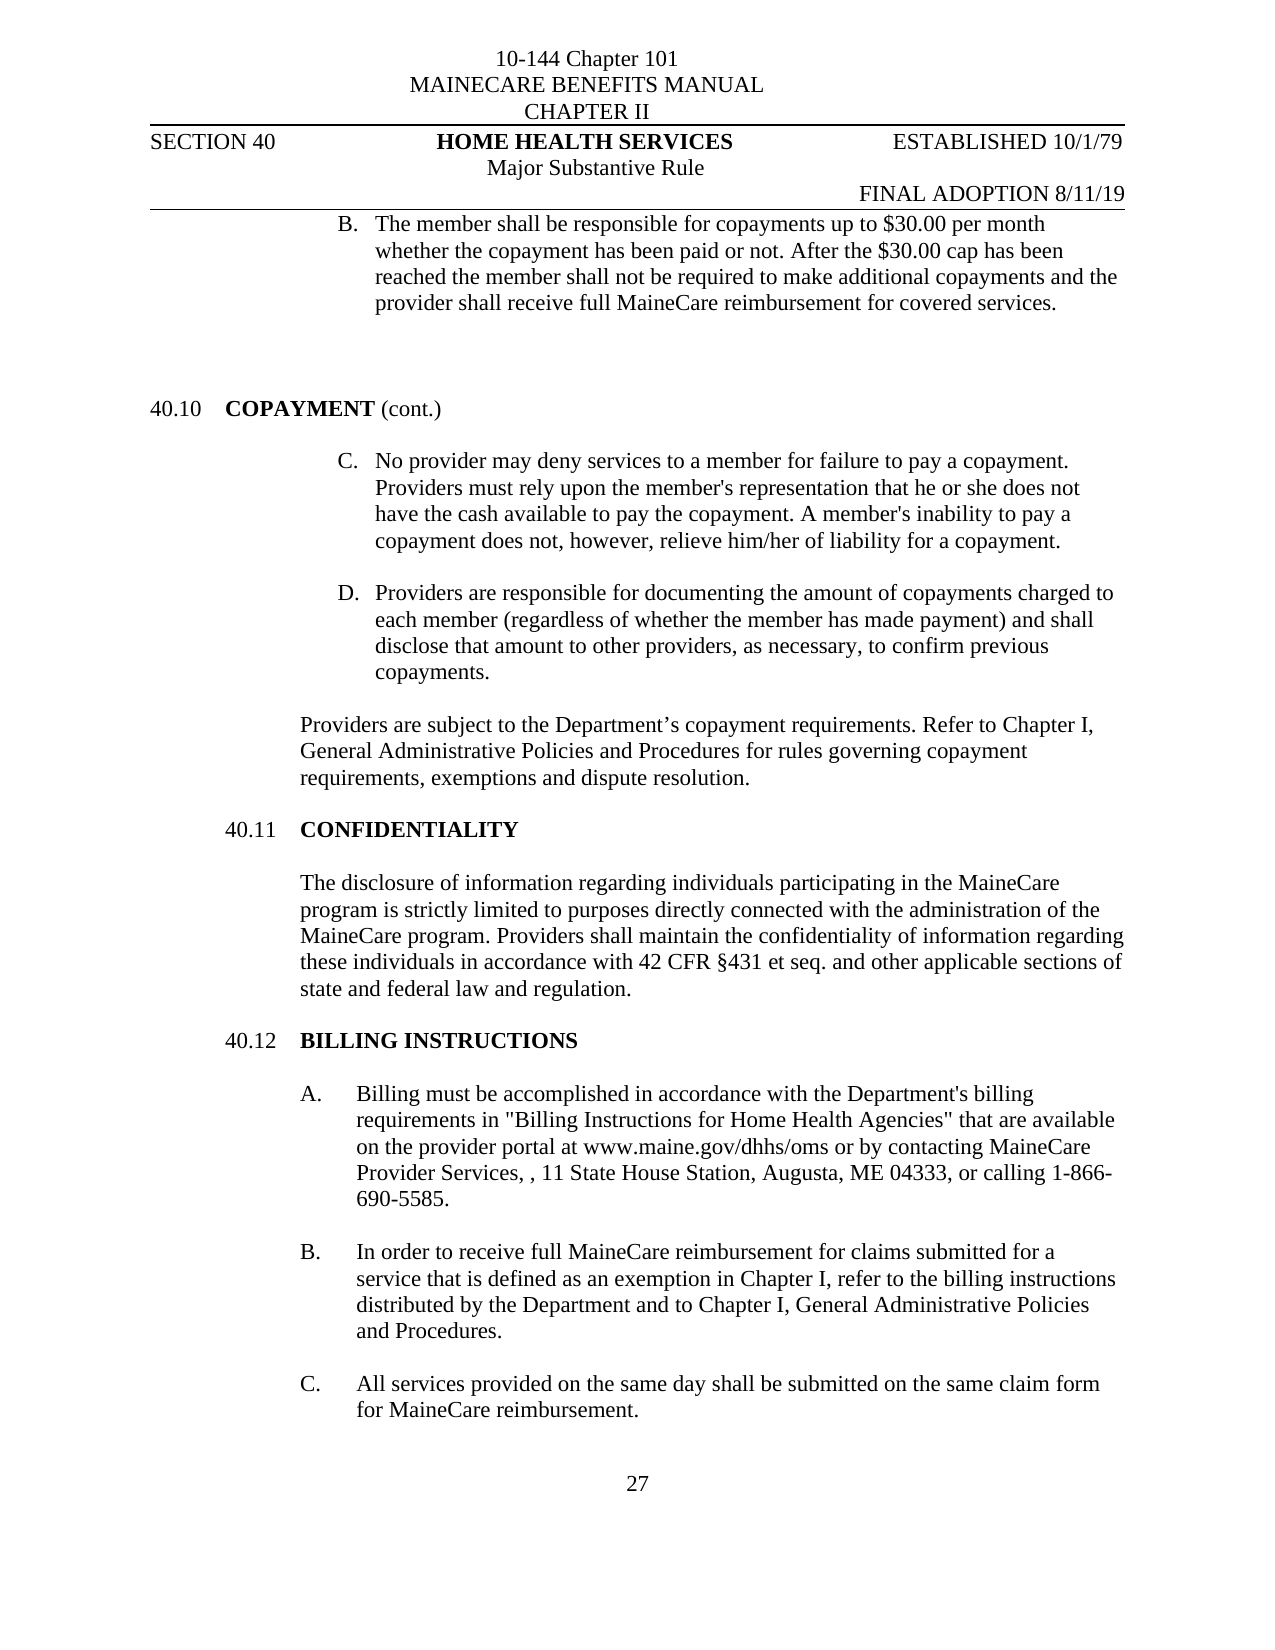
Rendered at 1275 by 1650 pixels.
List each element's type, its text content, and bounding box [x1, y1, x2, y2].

text Providers are subject to the Department’s copayment requirements. Refer to Chapter I, General Administrative Policies and Procedures for rules governing copayment requirements, exemptions and dispute resolution. [225, 711, 1137, 790]
text The disclosure of information regarding individuals participating in the MaineCare program is strictly limited to purposes directly connected with the administration of the MaineCare program. Providers shall maintain the confidentiality of information regarding [300, 869, 1125, 948]
text 40.11 CONFIDENTIALITY [150, 817, 1125, 843]
text 40.10 COPAYMENT (cont.) [150, 395, 1125, 421]
text these individuals in accordance with 42 CFR §431 et seq. and other applicable sections of state and federal law and regulation. [300, 948, 1125, 1001]
text C. No provider may deny services to a member for failure to pay a copayment. Providers must rely upon the member's representation that he or she does not have the cash available to pay the copayment. A member's inability to pay a copayment does not, however, relieve him/her of liability for a copayment. [150, 448, 1125, 553]
text D. Providers are responsible for documenting the amount of copayments charged to each member (regardless of whether the member has made payment) and shall disclose that amount to other providers, as necessary, to confirm previous copayments. [337, 579, 1125, 685]
text 40.12 BILLING INSTRUCTIONS [150, 1027, 1125, 1054]
text C. All services provided on the same day shall be submitted on the same claim form for MaineCare reimbursement. [300, 1370, 1125, 1423]
text B. In order to receive full MaineCare reimbursement for claims submitted for a service that is defined as an exemption in Chapter I, refer to the billing instructions distributed by the Department and to Chapter I, General Administrative Policies and Procedures. [300, 1238, 1125, 1344]
text B. The member shall be responsible for copayments up to $30.00 per month whether the copayment has been paid or not. After the $30.00 cap has been reached the member shall not be required to make additional copayments and the provider shall receive full MaineCare reimbursement for covered services. [337, 210, 1125, 316]
text A. Billing must be accomplished in accordance with the Department's billing requirements in "Billing Instructions for Home Health Agencies" that are available on the provider portal at www.maine.gov/dhhs/oms or by contacting MaineCare Provider Services, , 11 State House Station, Augusta, ME 04333, or calling 1-866-690-5585. [206, 1080, 1125, 1212]
